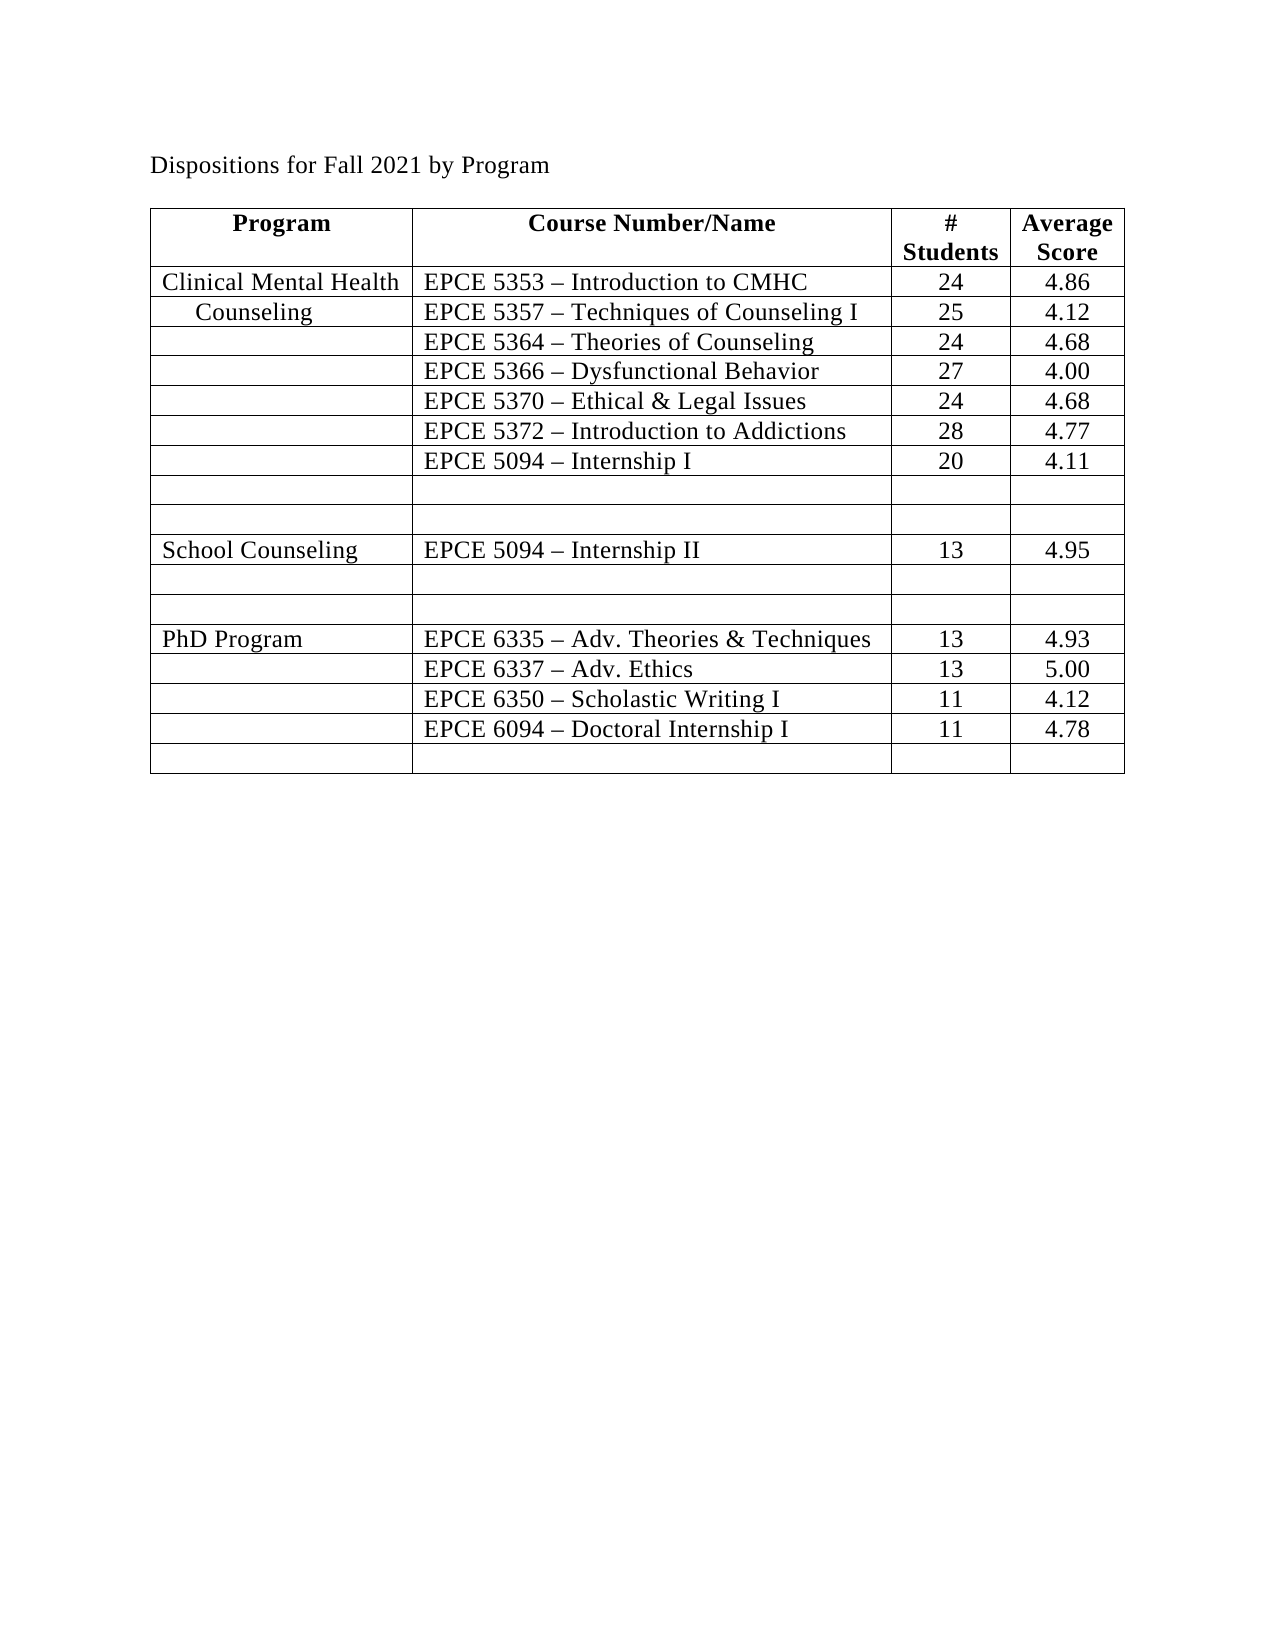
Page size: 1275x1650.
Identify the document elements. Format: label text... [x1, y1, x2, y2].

table_cell 4.78 [1011, 714, 1124, 743]
table_cell [892, 595, 1010, 623]
table_cell 13 [892, 654, 1010, 683]
table_cell 27 [892, 356, 1010, 385]
table_cell 4.12 [1011, 297, 1124, 326]
table_cell 4.77 [1011, 416, 1124, 445]
table_cell [413, 505, 891, 534]
table_cell [151, 714, 412, 743]
table_cell [151, 476, 412, 504]
table_cell [413, 565, 891, 594]
table_cell 24 [892, 386, 1010, 415]
table_cell 25 [892, 297, 1010, 326]
table_cell 28 [892, 416, 1010, 445]
table_cell [892, 744, 1010, 772]
table_cell [1011, 476, 1124, 504]
table_cell 24 [892, 267, 1010, 296]
table_cell [1011, 595, 1124, 623]
table_cell [413, 744, 891, 772]
table_cell PhD Program [151, 625, 412, 653]
table_cell [892, 565, 1010, 594]
table_cell EPCE 6094 – Doctoral Internship I [413, 714, 891, 743]
table_cell EPCE 5357 – Techniques of Counseling I [413, 297, 891, 326]
table_cell EPCE 5372 – Introduction to Addictions [413, 416, 891, 445]
table_cell [151, 565, 412, 594]
table_header Program [151, 209, 412, 266]
table_cell [151, 446, 412, 474]
table_cell 11 [892, 714, 1010, 743]
table_cell [151, 416, 412, 445]
table_cell School Counseling [151, 535, 412, 564]
table_cell 4.68 [1011, 327, 1124, 355]
table_cell 4.95 [1011, 535, 1124, 564]
table_cell [892, 505, 1010, 534]
table_cell EPCE 5094 – Internship II [413, 535, 891, 564]
table_cell 13 [892, 625, 1010, 653]
table_cell [413, 595, 891, 623]
table_cell [151, 595, 412, 623]
table_cell 13 [892, 535, 1010, 564]
table_cell 4.86 [1011, 267, 1124, 296]
table_cell 5.00 [1011, 654, 1124, 683]
table_cell EPCE 5366 – Dysfunctional Behavior [413, 356, 891, 385]
table_cell 4.12 [1011, 684, 1124, 713]
table_cell EPCE 6335 – Adv. Theories & Techniques [413, 625, 891, 653]
table_cell EPCE 6337 – Adv. Ethics [413, 654, 891, 683]
text Dispositions for Fall 2021 by Program [150, 150, 1125, 179]
table_header # Students [892, 209, 1010, 266]
table_cell [892, 476, 1010, 504]
table_cell [151, 386, 412, 415]
table_cell [1011, 565, 1124, 594]
table_cell 20 [892, 446, 1010, 474]
table_cell Counseling [151, 297, 412, 326]
table_cell [151, 356, 412, 385]
table_cell 4.00 [1011, 356, 1124, 385]
table_cell EPCE 5370 – Ethical & Legal Issues [413, 386, 891, 415]
table_cell 24 [892, 327, 1010, 355]
table_cell [151, 684, 412, 713]
table_cell [151, 654, 412, 683]
table_cell 11 [892, 684, 1010, 713]
table_cell 4.68 [1011, 386, 1124, 415]
table_cell EPCE 6350 – Scholastic Writing I [413, 684, 891, 713]
table_header Average Score [1011, 209, 1124, 266]
table_cell 4.93 [1011, 625, 1124, 653]
table_cell EPCE 5094 – Internship I [413, 446, 891, 474]
table_cell 4.11 [1011, 446, 1124, 474]
table_cell [1011, 505, 1124, 534]
table_cell EPCE 5364 – Theories of Counseling [413, 327, 891, 355]
table_cell EPCE 5353 – Introduction to CMHC [413, 267, 891, 296]
table_cell [151, 327, 412, 355]
table_cell [1011, 744, 1124, 772]
table_header Course Number/Name [413, 209, 891, 266]
table_cell Clinical Mental Health [151, 267, 412, 296]
table_cell [413, 476, 891, 504]
table_cell [151, 744, 412, 772]
table_cell [151, 505, 412, 534]
